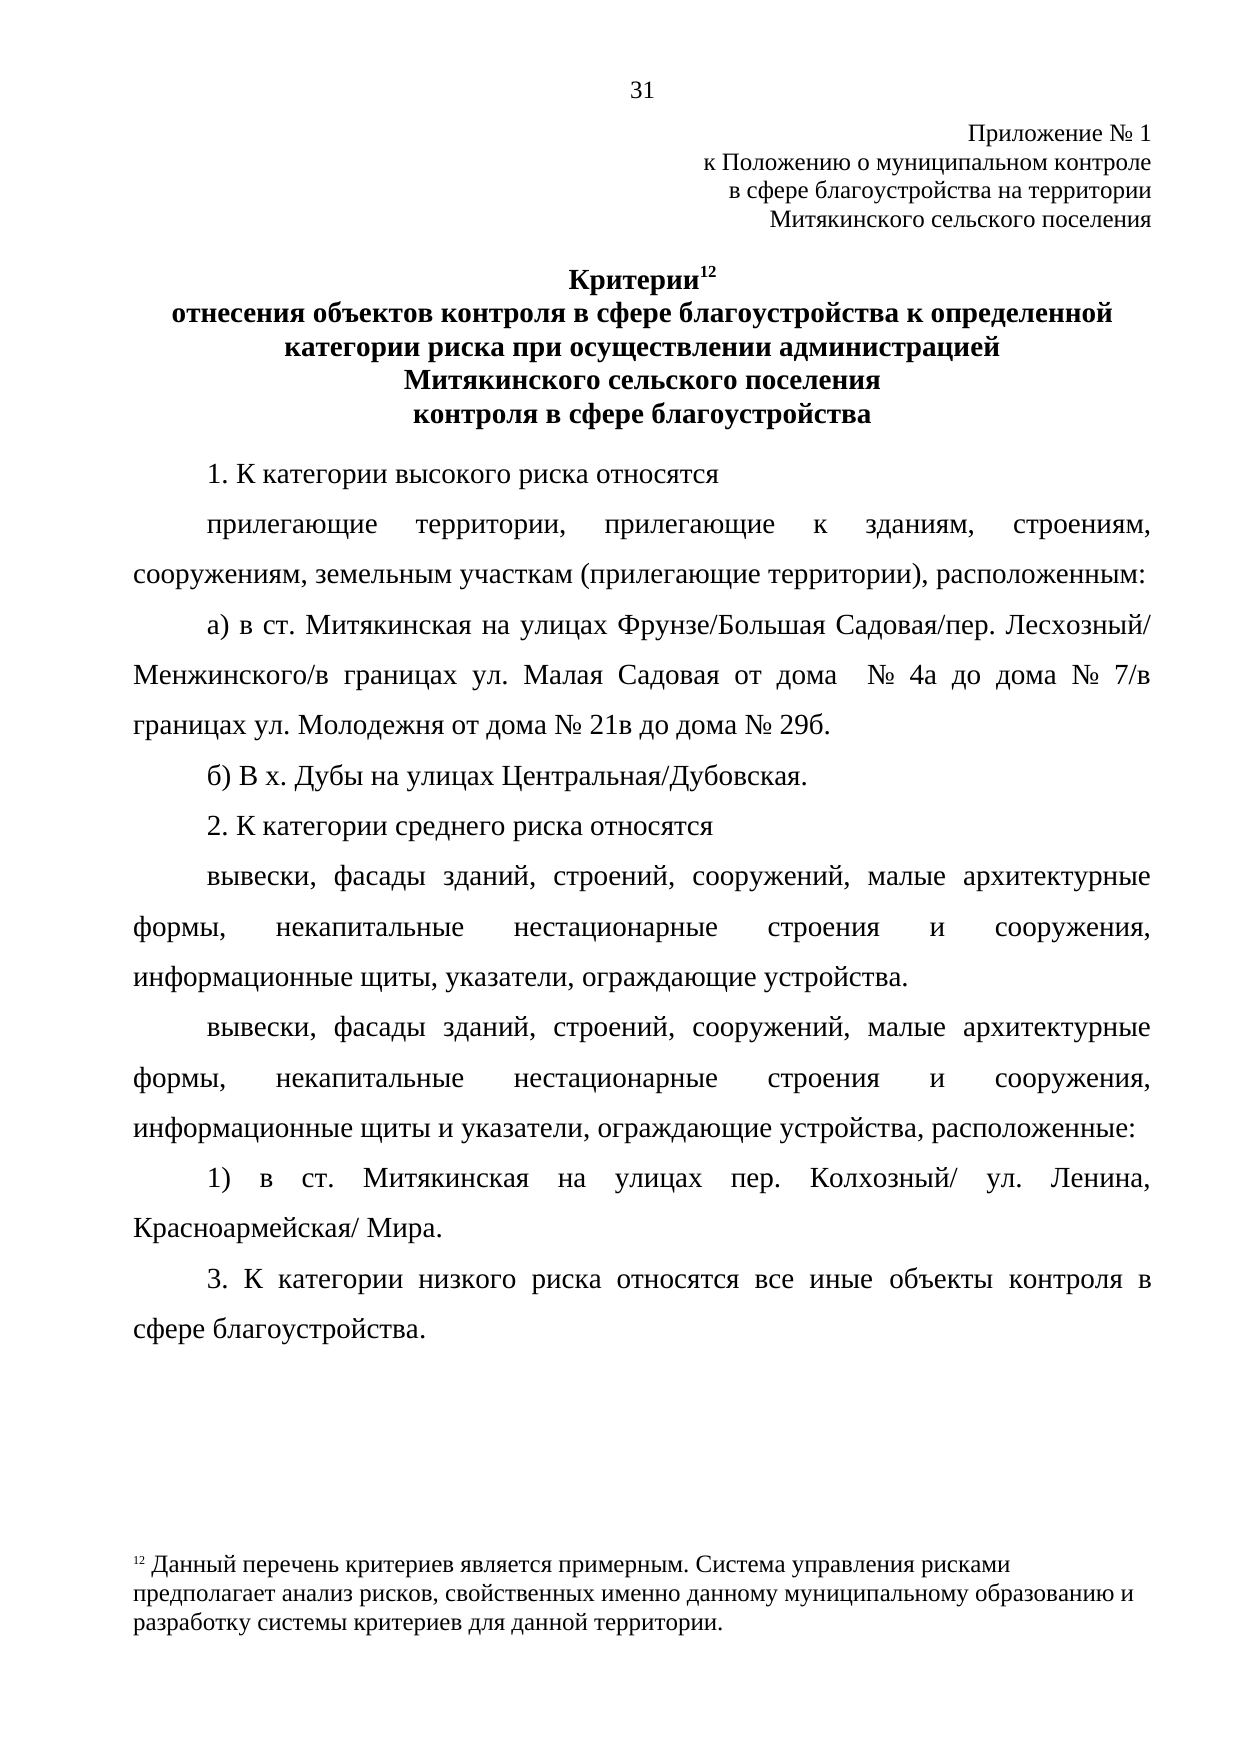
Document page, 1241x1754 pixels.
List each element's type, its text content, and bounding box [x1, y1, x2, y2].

text 1) в ст. Митякинская на улицах пер. Колхозный/ ул. Ленина, Красноармейская/ Мира. [133, 1160, 1152, 1244]
text а) в ст. Митякинская на улицах Фрунзе/Большая Садовая/пер. Лесхозный/ Менжинского/в границах ул. Малая Садовая от дома № 4а до дома № 7/в границах ул. Молодежня от дома № 21в до дома № 29б. [133, 607, 1152, 741]
text прилегающие территории, прилегающие к зданиям, строениям, сооружениям, земельным участкам (прилегающие территории), расположенным: [133, 506, 1152, 590]
title Критерии [133, 262, 1152, 295]
text 2. К категории среднего риска относятся [133, 808, 1152, 842]
text вывески, фасады зданий, строений, сооружений, малые архитектурные формы, некапитальные нестационарные строения и сооружения, информационные щиты и указатели, ограждающие устройства, расположенные: [133, 1009, 1152, 1143]
text Митякинского сельского поселения [133, 204, 1152, 233]
title Митякинского сельского поселения [133, 362, 1152, 396]
title отнесения объектов контроля в сфере благоустройства к определенной категории риска при осуществлении администрацией [133, 295, 1152, 362]
text 1. К категории высокого риска относятся [133, 456, 1152, 489]
text Приложение № 1 [133, 118, 1152, 147]
text в сфере благоустройства на территории [133, 176, 1152, 204]
text к Положению о муниципальном контроле [133, 147, 1152, 176]
text 3. К категории низкого риска относятся все иные объекты контроля в сфере благоустройства. [133, 1261, 1152, 1345]
title контроля в сфере благоустройства [133, 396, 1152, 429]
text б) В х. Дубы на улицах Центральная/Дубовская. [133, 758, 1152, 791]
text вывески, фасады зданий, строений, сооружений, малые архитектурные формы, некапитальные нестационарные строения и сооружения, информационные щиты, указатели, ограждающие устройства. [133, 858, 1152, 993]
